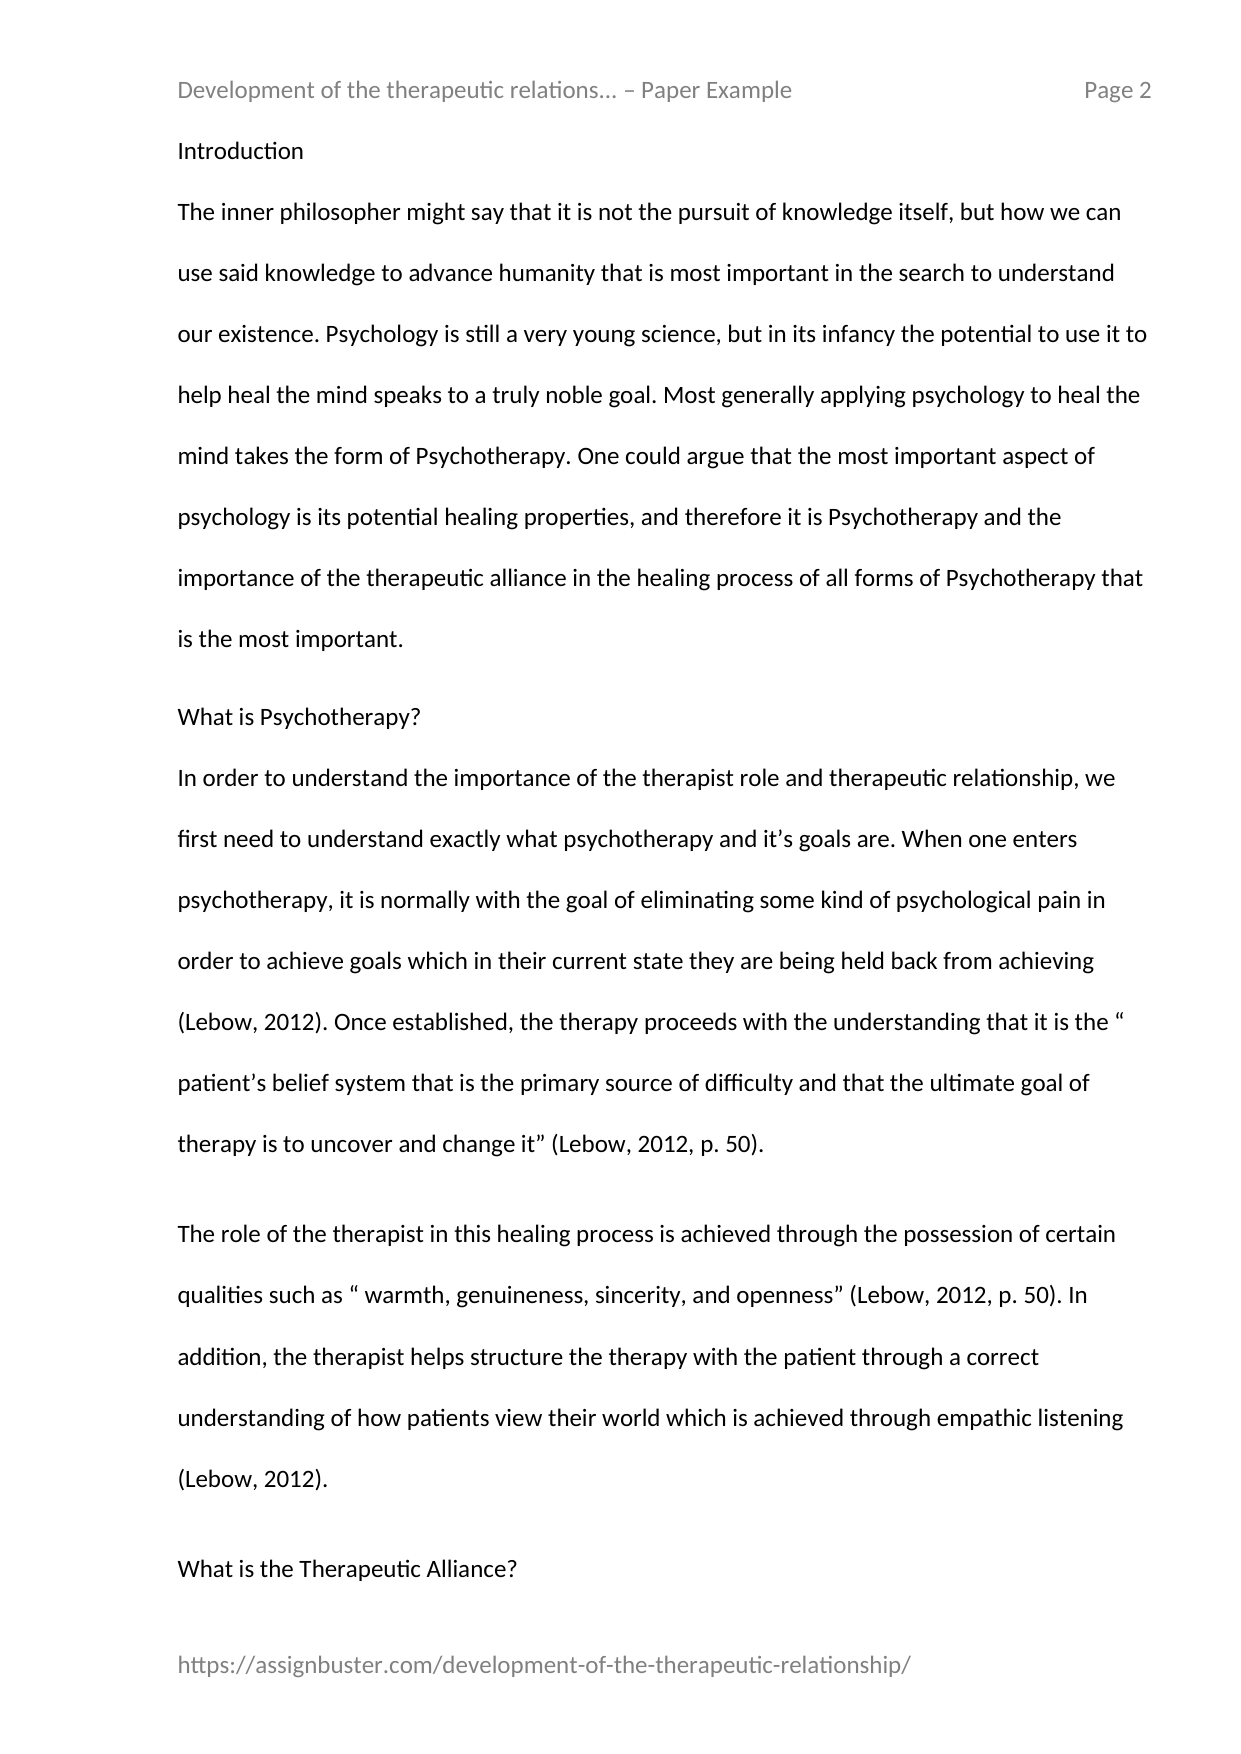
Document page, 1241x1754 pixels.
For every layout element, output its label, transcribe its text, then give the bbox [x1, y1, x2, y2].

text What is Psychotherapy? In order to understand the importance of the therapist role and therapeutic relationship, we first need to understand exactly what psychotherapy and it’s goals are. When one enters psychotherapy, it is normally with the goal of eliminating some kind of psychological pain in order to achieve goals which in their current state they are being held back from achieving (Lebow, 2012). Once established, the therapy proceeds with the understanding that it is the “ patient’s belief system that is the primary source of difficulty and that the ultimate goal of therapy is to uncover and change it” (Lebow, 2012, p. 50). [177, 701, 1152, 1159]
text The role of the therapist in this healing process is achieved through the possession of certain qualities such as “ warmth, genuineness, sincerity, and openness” (Lebow, 2012, p. 50). In addition, the therapist helps structure the therapy with the patient through a correct understanding of how patients view their world which is achieved through empathic listening (Lebow, 2012). [177, 1219, 1152, 1493]
text What is the Therapeutic Alliance? [177, 1553, 1152, 1584]
text Introduction The inner philosopher might say that it is not the pursuit of knowledge itself, but how we can use said knowledge to advance humanity that is most important in the search to understand our existence. Psychology is still a very young science, but in its infancy the potential to use it to help heal the mind speaks to a truly noble goal. Most generally applying psychology to heal the mind takes the form of Psychotherapy. One could argue that the most important aspect of psychology is its potential healing properties, and therefore it is Psychotherapy and the importance of the therapeutic alliance in the healing process of all forms of Psychotherapy that is the most important. [177, 135, 1152, 654]
